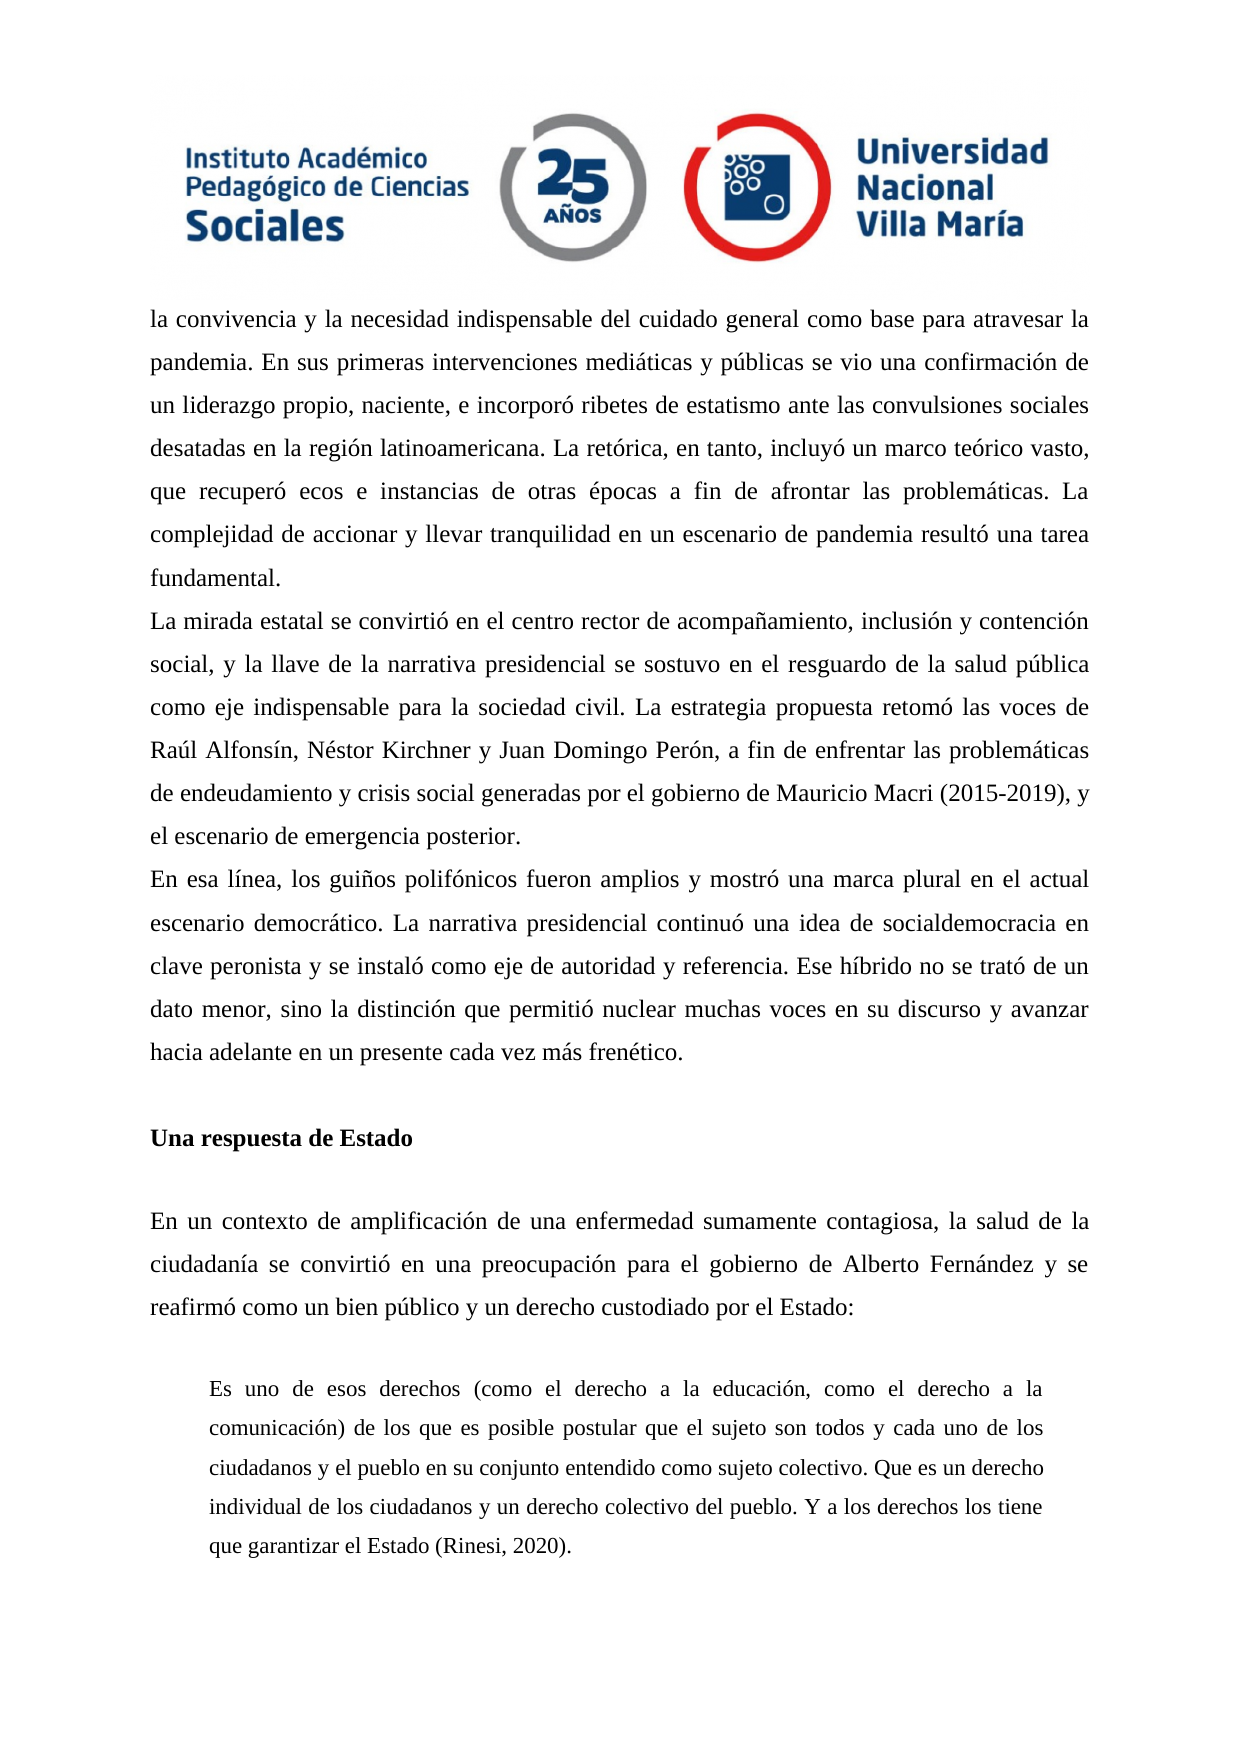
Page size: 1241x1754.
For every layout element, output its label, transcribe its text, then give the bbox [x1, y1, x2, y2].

text Una respuesta de Estado [150, 1123, 1090, 1152]
picture [150, 75, 1091, 300]
text La mirada estatal se convirtió en el centro rector de acompañamiento, inclusión y contención social, y la llave de la narrativa presidencial se sostuvo en el resguardo de la salud pública como eje indispensable para la sociedad civil. La estrategia propuesta retomó las voces de Raúl Alfonsín, Néstor Kirchner y Juan Domingo Perón, a fin de enfrentar las problemáticas de endeudamiento y crisis social generadas por el gobierno de Mauricio Macri (2015-2019), y el escenario de emergencia posterior. [150, 606, 1090, 850]
text En esa línea, los guiños polifónicos fueron amplios y mostró una marca plural en el actual escenario democrático. La narrativa presidencial continuó una idea de socialdemocracia en clave peronista y se instaló como eje de autoridad y referencia. Ese híbrido no se trató de un dato menor, sino la distinción que permitió nuclear muchas voces en su discurso y avanzar hacia adelante en un presente cada vez más frenético. [150, 864, 1090, 1066]
text En un contexto de amplificación de una enfermedad sumamente contagiosa, la salud de la ciudadanía se convirtió en una preocupación para el gobierno de Alberto Fernández y se reafirmó como un bien público y un derecho custodiado por el Estado: [150, 1206, 1090, 1321]
text Es uno de esos derechos (como el derecho a la educación, como el derecho a la comunicación) de los que es posible postular que el sujeto son todos y cada uno de los ciudadanos y el pueblo en su conjunto entendido como sujeto colectivo. Que es un derecho individual de los ciudadanos y un derecho colectivo del pueblo. Y a los derechos los tiene que garantizar el Estado (Rinesi, 2020). [209, 1375, 1045, 1559]
